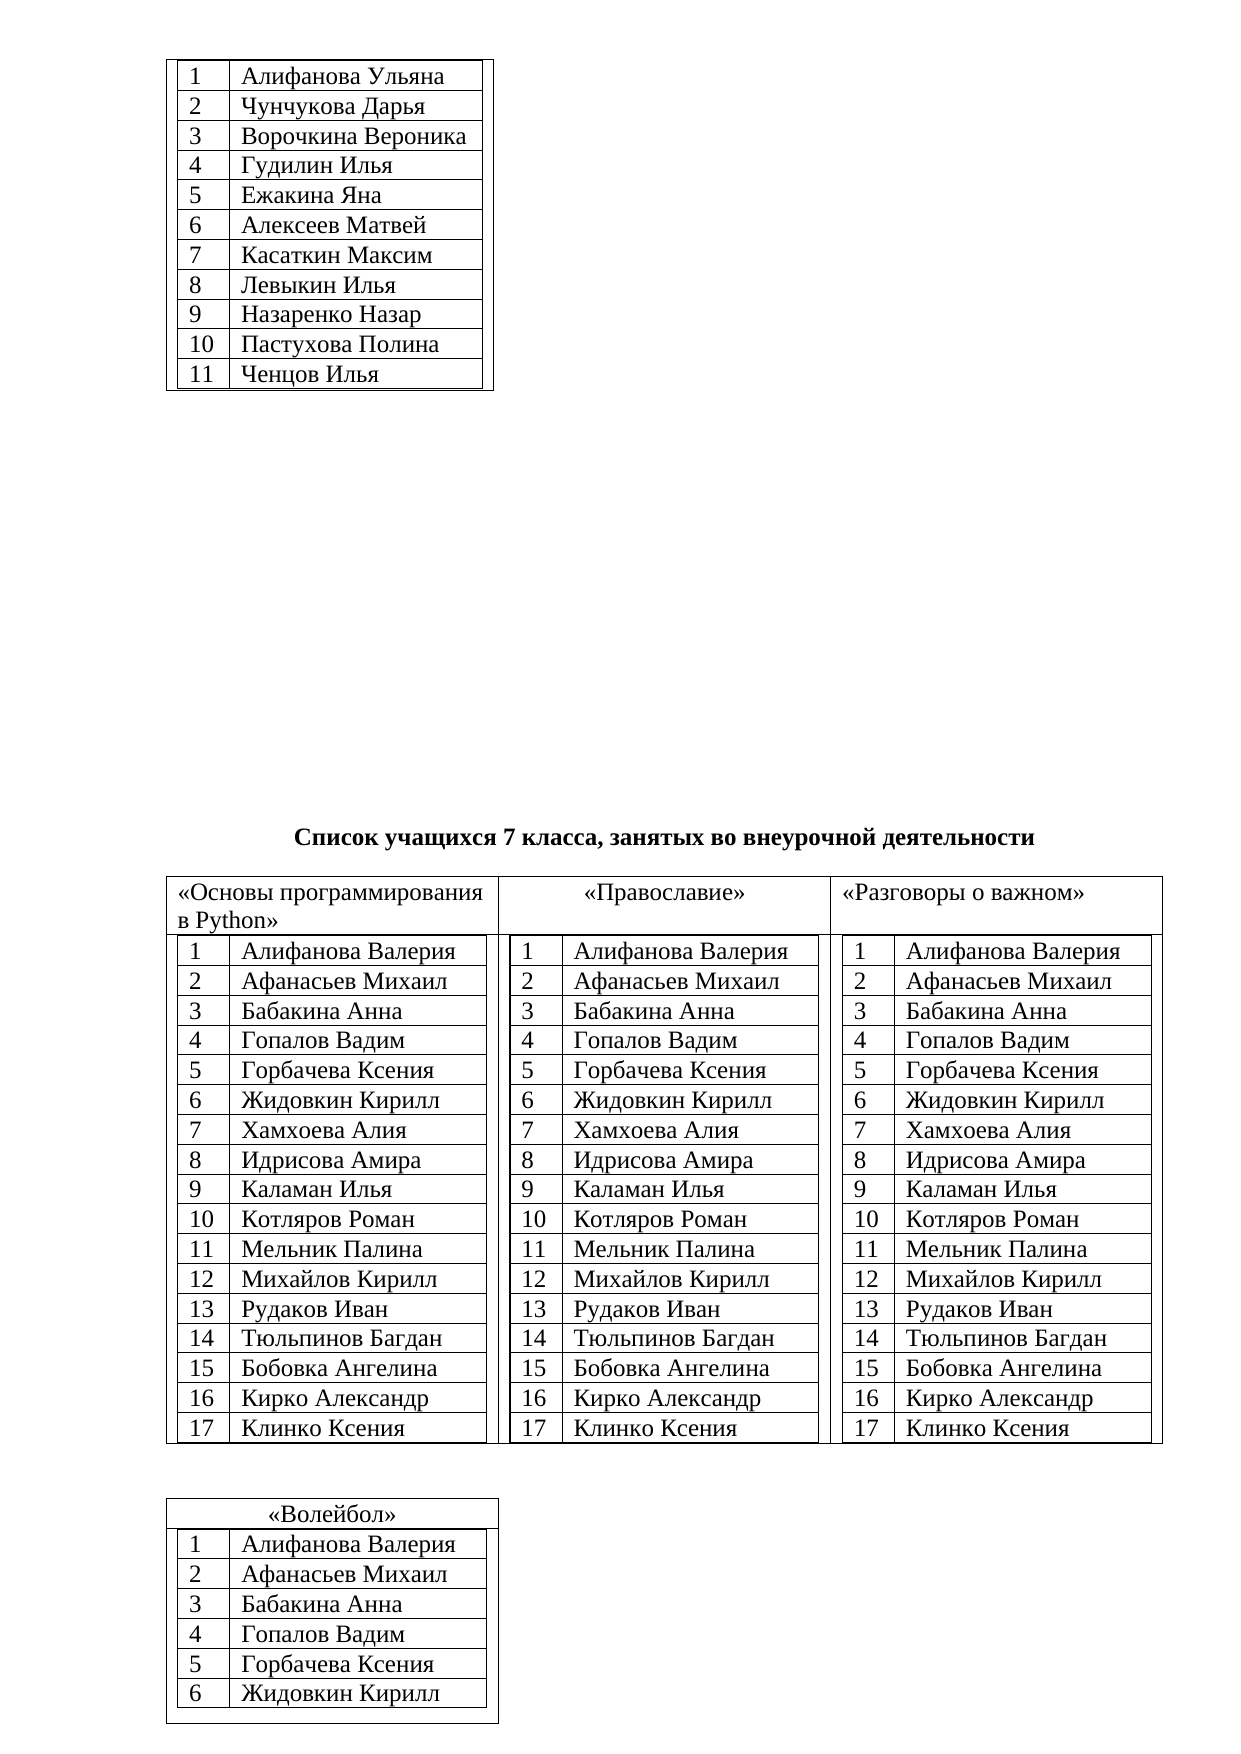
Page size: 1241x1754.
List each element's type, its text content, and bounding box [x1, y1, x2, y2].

table_cell [563, 1204, 818, 1233]
table_cell [563, 1175, 818, 1203]
table_cell [511, 1175, 562, 1203]
table_cell [230, 1353, 486, 1382]
table_cell [511, 1055, 562, 1084]
table_cell [895, 1145, 1151, 1174]
table_cell [843, 1324, 894, 1352]
table_cell [895, 1324, 1151, 1352]
table_cell [895, 1204, 1151, 1233]
table_cell [843, 1085, 894, 1114]
table_cell [511, 1026, 562, 1054]
table_cell [511, 1413, 562, 1442]
table_cell [563, 1353, 818, 1382]
table_cell [895, 1353, 1151, 1382]
table_cell [230, 1115, 486, 1144]
table_header «Волейбол» [167, 1499, 498, 1527]
table_cell [563, 1413, 818, 1442]
table_cell [563, 1234, 818, 1263]
table_cell [178, 1264, 229, 1293]
table_cell [178, 1234, 229, 1263]
table_cell [178, 1204, 229, 1233]
table_cell [178, 966, 229, 995]
table_cell [563, 1264, 818, 1293]
table_cell [511, 1264, 562, 1293]
table_cell [895, 966, 1151, 995]
table_cell [843, 1055, 894, 1084]
table_cell [563, 1145, 818, 1174]
table_cell [843, 1264, 894, 1293]
table_cell [1152, 935, 1162, 1443]
table_cell [511, 1145, 562, 1174]
table_cell [230, 1264, 486, 1293]
table_cell [563, 1085, 818, 1114]
table_cell [843, 966, 894, 995]
table_cell [895, 996, 1151, 1025]
table_cell [843, 1145, 894, 1174]
table_cell [895, 1175, 1151, 1203]
table_cell [843, 1413, 894, 1442]
table_cell [230, 1383, 486, 1412]
table_cell [178, 936, 229, 965]
table_cell [511, 1234, 562, 1263]
table_cell [895, 1264, 1151, 1293]
table_cell [499, 935, 509, 1443]
table_cell [843, 1294, 894, 1323]
table_cell [230, 1294, 486, 1323]
table_cell [895, 1026, 1151, 1054]
table_cell [230, 1234, 486, 1263]
table_cell [167, 60, 493, 390]
table_cell [178, 1145, 229, 1174]
table_cell [895, 1085, 1151, 1114]
table_cell [843, 1115, 894, 1144]
table_cell [563, 1115, 818, 1144]
table_cell [843, 1353, 894, 1382]
table_cell [230, 1145, 486, 1174]
table_cell [895, 1234, 1151, 1263]
table_cell [511, 1383, 562, 1412]
table_cell [178, 1055, 229, 1084]
table_cell [563, 1055, 818, 1084]
table_cell [563, 1294, 818, 1323]
table_cell [563, 1324, 818, 1352]
table_cell [178, 1026, 229, 1054]
table_cell [831, 935, 842, 1443]
table_cell [178, 1413, 229, 1442]
table_cell [178, 1324, 229, 1352]
table_cell [230, 1324, 486, 1352]
table_cell [895, 1294, 1151, 1323]
table_cell [895, 1055, 1151, 1084]
table_cell [230, 1413, 486, 1442]
table_cell [230, 996, 486, 1025]
table_cell [178, 1294, 229, 1323]
table_cell [511, 1324, 562, 1352]
table_cell [843, 1383, 894, 1412]
table_cell [563, 1026, 818, 1054]
table_cell [230, 966, 486, 995]
table_cell [230, 1026, 486, 1054]
table_cell [895, 1383, 1151, 1412]
table_cell [167, 1529, 498, 1723]
table_header «Основы программирования в Python» [167, 877, 498, 934]
table_cell [511, 1204, 562, 1233]
table_cell [230, 936, 486, 965]
table_cell [563, 936, 818, 965]
table_header «Разговоры о важном» [831, 877, 1162, 934]
table_cell [178, 1175, 229, 1203]
table_cell [843, 1026, 894, 1054]
table_cell [178, 1115, 229, 1144]
table_cell [511, 1085, 562, 1114]
table_cell [511, 1115, 562, 1144]
table_cell [563, 1383, 818, 1412]
table_cell [895, 936, 1151, 965]
text Список учащихся 7 класса, занятых во внеурочной деятельности [177, 822, 1152, 851]
table_cell [178, 1383, 229, 1412]
table_cell [178, 1353, 229, 1382]
table_cell [511, 1353, 562, 1382]
table_cell [511, 966, 562, 995]
table_cell [843, 1234, 894, 1263]
table_cell [511, 996, 562, 1025]
table_cell [178, 996, 229, 1025]
table_cell [819, 935, 830, 1443]
table_cell [843, 936, 894, 965]
table_cell [167, 935, 177, 1443]
table_cell [895, 1115, 1151, 1144]
table_cell [230, 1204, 486, 1233]
table_cell [843, 1175, 894, 1203]
table_cell [843, 996, 894, 1025]
table_cell [895, 1413, 1151, 1442]
table_cell [230, 1085, 486, 1114]
table_cell [563, 966, 818, 995]
table_cell [843, 1204, 894, 1233]
table_cell [230, 1175, 486, 1203]
table_cell [511, 1294, 562, 1323]
table_cell [178, 1085, 229, 1114]
table_cell [230, 1055, 486, 1084]
table_header «Православие» [499, 877, 830, 934]
table_cell [487, 935, 498, 1443]
table_cell [563, 996, 818, 1025]
table_cell [511, 936, 562, 965]
